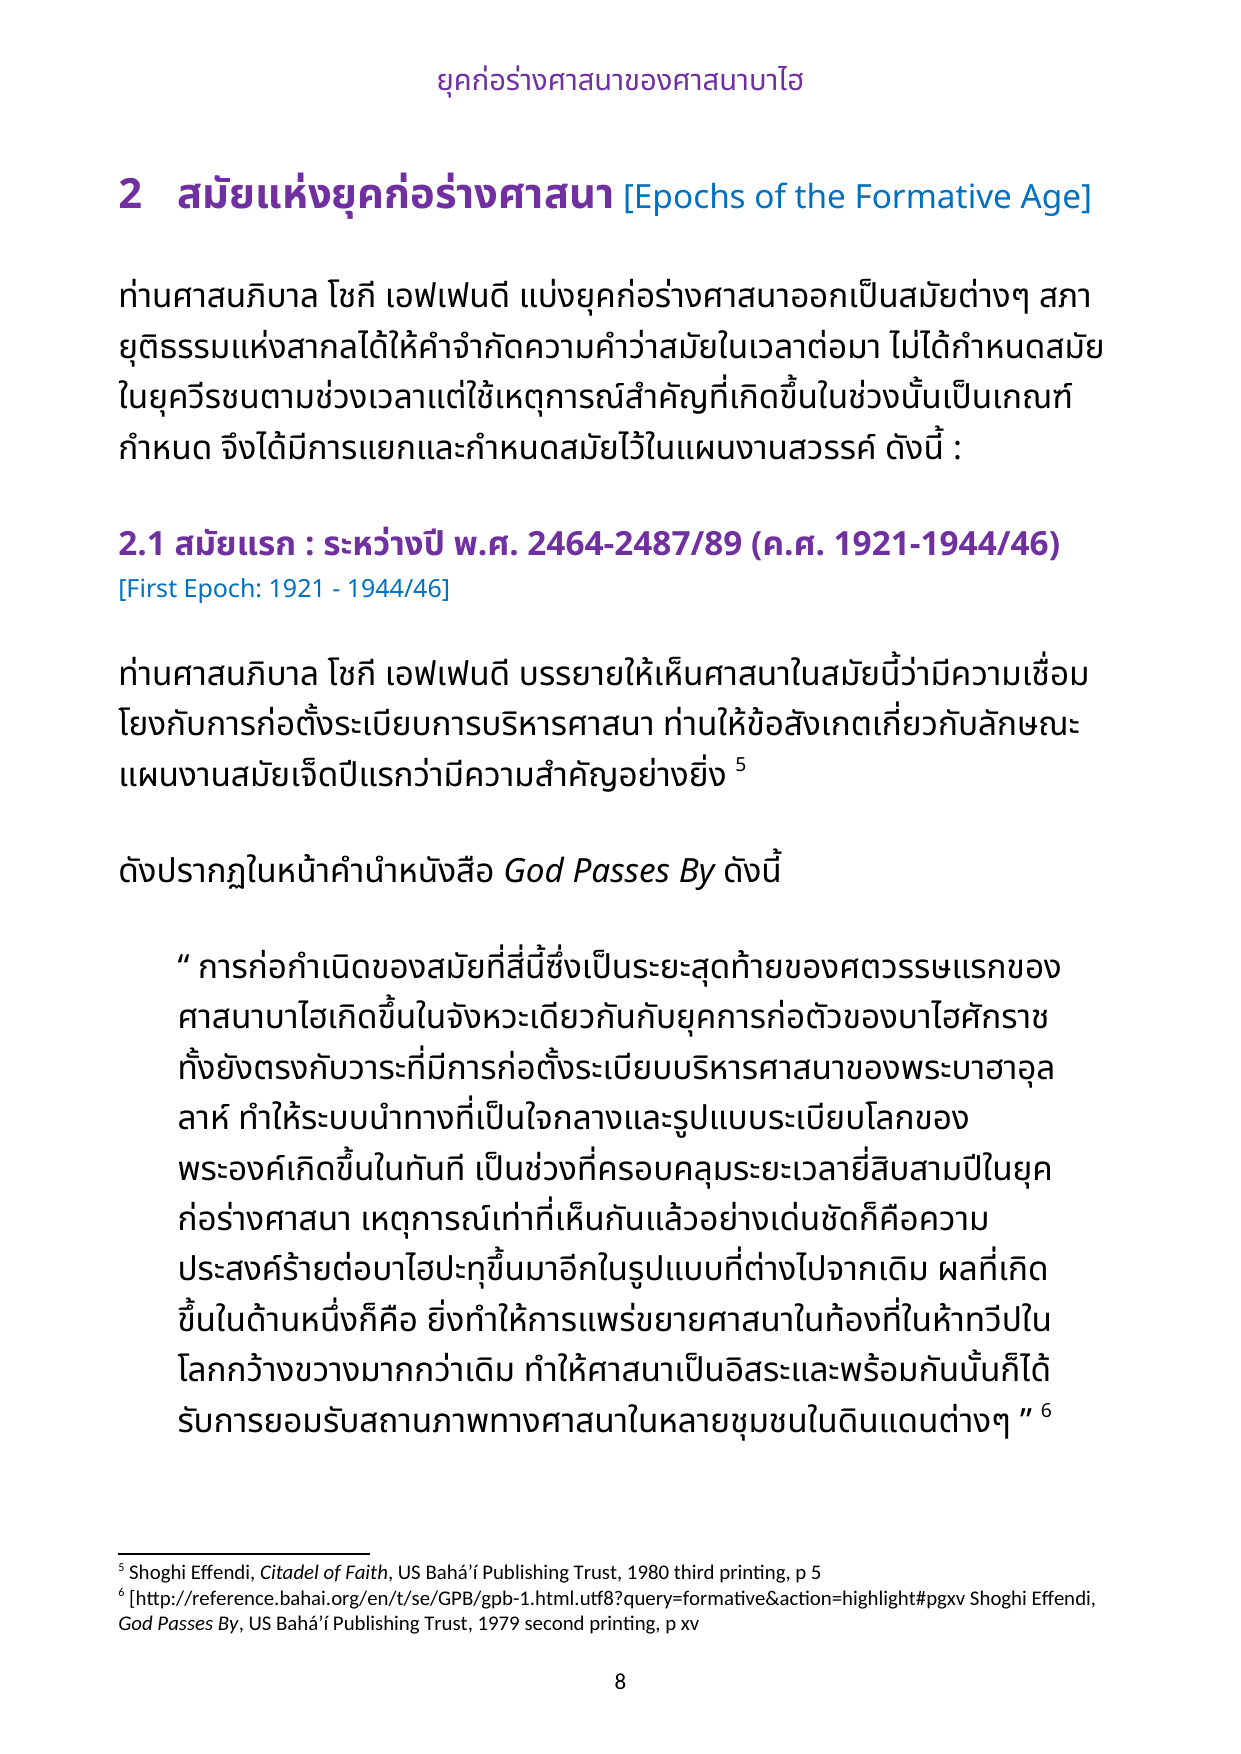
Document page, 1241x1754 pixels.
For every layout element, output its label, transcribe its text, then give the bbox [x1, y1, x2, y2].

text “ การก่อกำเนิดของสมัยที่สี่นี้ซึ่งเป็นระยะสุดท้ายของศตวรรษแรกของศาสนาบาไฮเกิดขึ้นในจังหวะเดียวกันกับยุคการก่อตัวของบาไฮศักราช ทั้งยังตรงกับวาระที่มีการก่อตั้งระเบียบบริหารศาสนาของพระบาฮาอุลลาห์ ทำให้ระบบนำทางที่เป็นใจกลางและรูปแบบระเบียบโลกของพระองค์เกิดขึ้นในทันที เป็นช่วงที่ครอบคลุมระยะเวลายี่สิบสามปีในยุคก่อร่างศาสนา เหตุการณ์เท่าที่เห็นกันแล้วอย่างเด่นชัดก็คือความประสงค์ร้ายต่อบาไฮปะทุขึ้นมาอีกในรูปแบบที่ต่างไปจากเดิม ผลที่เกิดขึ้นในด้านหนึ่งก็คือ ยิ่งทำให้การแพร่ขยายศาสนาในท้องที่ในห้าทวีปในโลกกว้างขวางมากกว่าเดิม ทำให้ศาสนาเป็นอิสระและพร้อมกันนั้นก็ได้รับการยอมรับสถานภาพทางศาสนาในหลายชุมชนในดินแดนต่างๆ ” [177, 943, 1063, 1447]
text ดังปรากฏในหน้าคำนำหนังสือ God Passes By ดังนี้ [118, 847, 1122, 897]
subtitle 2.1 สมัยแรก : ระหว่างปี พ.ศ. 2464-2487/89 (ค.ศ. 1921-1944/46) [First Epoch: 1921 - 1944/46] [118, 519, 1122, 604]
text ท่านศาสนภิบาล โชกี เอฟเฟนดี บรรยายให้เห็นศาสนาในสมัยนี้ว่ามีความเชื่อมโยงกับการก่อตั้งระเบียบการบริหารศาสนา ท่านให้ข้อสังเกตเกี่ยวกับลักษณะแผนงานสมัยเจ็ดปีแรกว่ามีความสำคัญอย่างยิ่ง [118, 650, 1122, 801]
subtitle สมัยแห่งยุคก่อร่างศาสนา [Epochs of the Formative Age] [118, 163, 1122, 227]
text ท่านศาสนภิบาล โชกี เอฟเฟนดี แบ่งยุคก่อร่างศาสนาออกเป็นสมัยต่างๆ สภายุติธรรมแห่งสากลได้ให้คำจำกัดความคำว่าสมัยในเวลาต่อมา ไม่ได้กำหนดสมัยในยุควีรชนตามช่วงเวลาแต่ใช้เหตุการณ์สำคัญที่เกิดขึ้นในช่วงนั้นเป็นเกณฑ์กำหนด จึงได้มีการแยกและกำหนดสมัยไว้ในแผนงานสวรรค์ ดังนี้ : [118, 272, 1122, 474]
